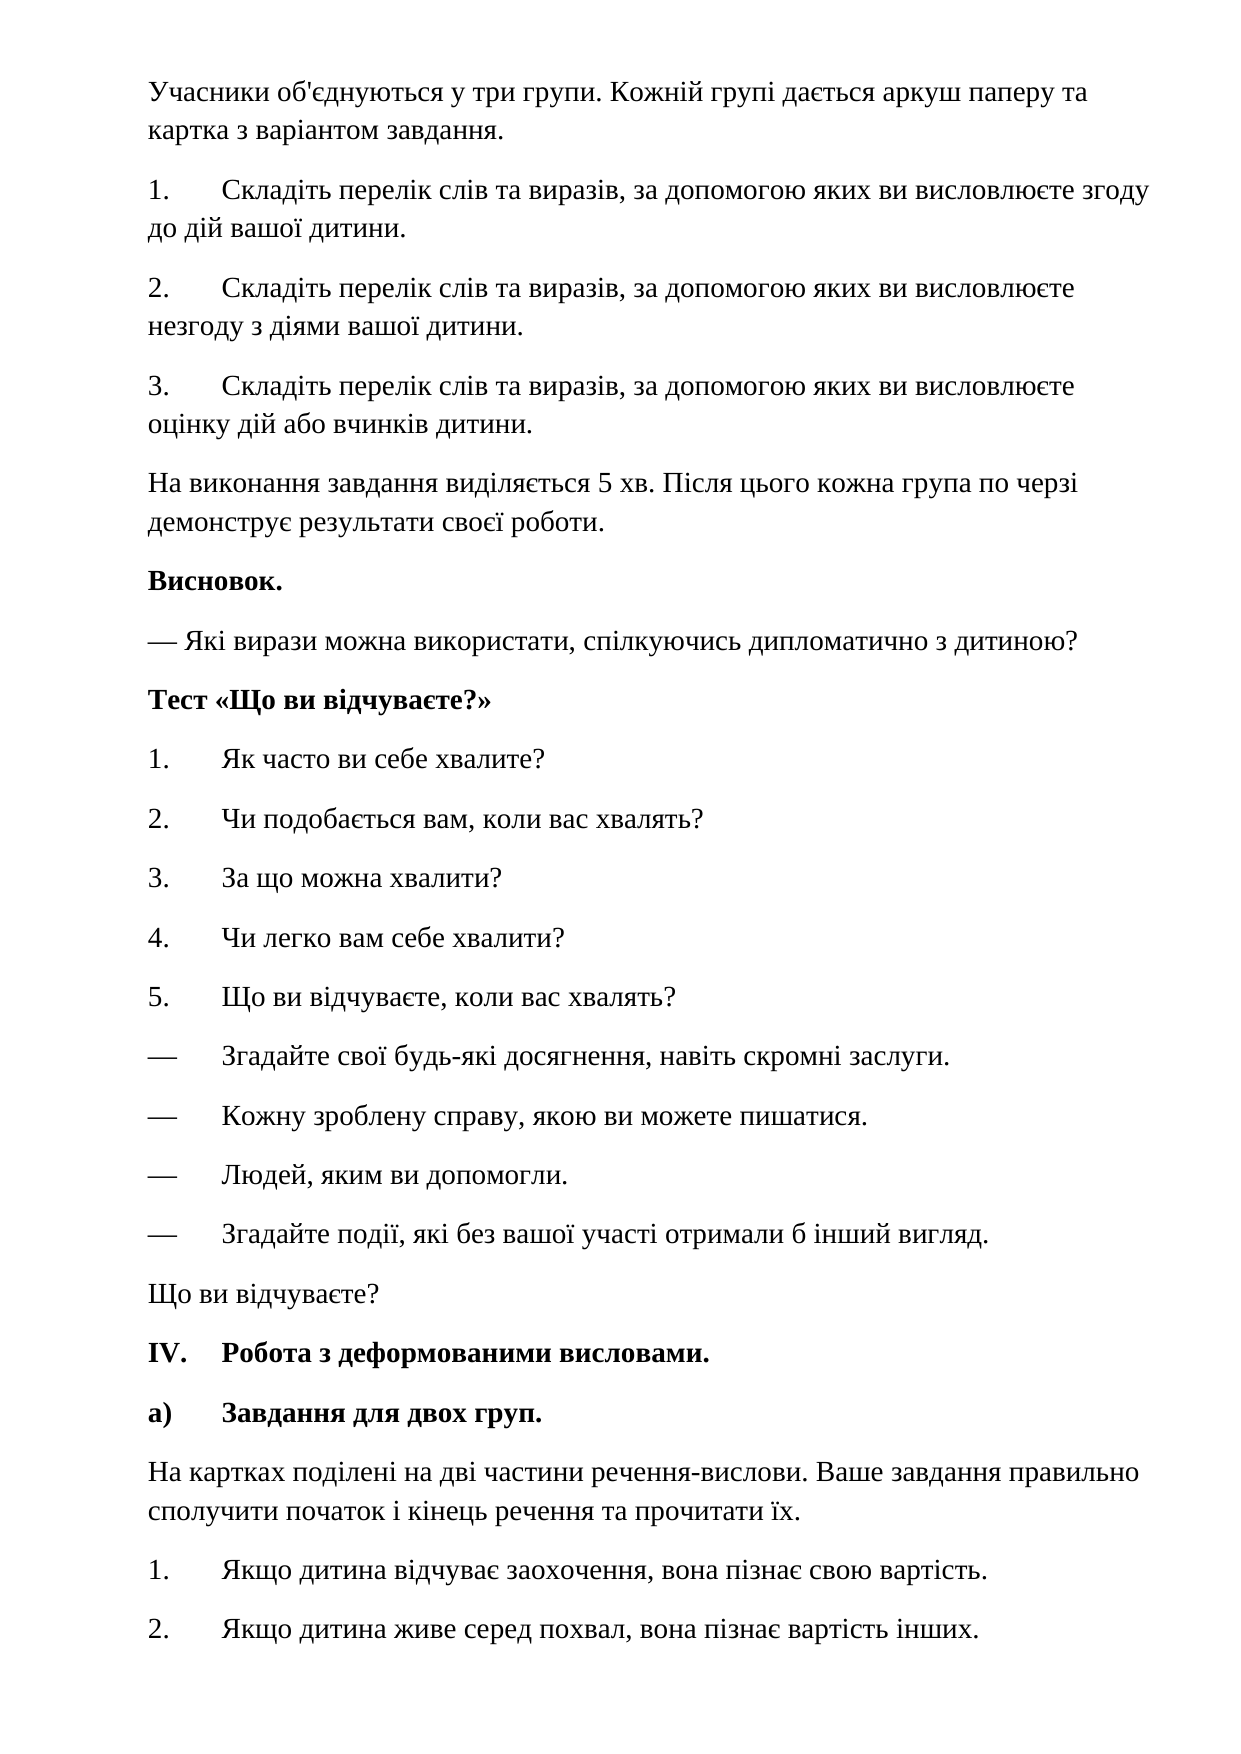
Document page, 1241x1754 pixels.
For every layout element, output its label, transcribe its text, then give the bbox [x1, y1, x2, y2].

text — Які вирази можна використати, спілкуючись дипломатично з дитиною? [148, 623, 1152, 656]
text На виконання завдання виділяється 5 хв. Після цього кожна група по черзі демонструє результати своєї роботи. [148, 466, 1152, 538]
text 1. Складіть перелік слів та виразів, за допомогою яких ви висловлюєте згоду до дій вашої дитини. [148, 172, 1152, 244]
text — Людей, яким ви допомогли. [148, 1157, 1152, 1191]
text Що ви відчуваєте? [148, 1276, 1152, 1309]
text 3. За що можна хвалити? [148, 860, 1152, 894]
text 1. Якщо дитина відчуває заохочення, вона пізнає свою вартість. [148, 1552, 1152, 1586]
text 4. Чи легко вам себе хвалити? [148, 920, 1152, 953]
text 2. Складіть перелік слів та виразів, за допомогою яких ви висловлюєте незгоду з діями вашої дитини. [148, 270, 1152, 342]
text IV. Робота з деформованими висловами. [148, 1335, 1152, 1369]
text — Згадайте події, які без вашої участі отримали б інший вигляд. [148, 1217, 1152, 1250]
text — Кожну зроблену справу, якою ви можете пишатися. [148, 1098, 1152, 1131]
text На картках поділені на дві частини речення-вислови. Ваше завдання правильно сполучити початок і кінець речення та прочитати їх. [148, 1454, 1152, 1526]
text 2. Якщо дитина живе серед похвал, вона пізнає вартість інших. [148, 1611, 1152, 1645]
text 3. Складіть перелік слів та виразів, за допомогою яких ви висловлюєте оцінку дій або вчинків дитини. [148, 368, 1152, 440]
text 2. Чи подобається вам, коли вас хвалять? [148, 801, 1152, 834]
text — Згадайте свої будь-які досягнення, навіть скромні заслуги. [148, 1038, 1152, 1072]
text Учасники об'єднуються у три групи. Кожній групі дається аркуш паперу та картка з варіантом завдання. [148, 74, 1152, 146]
text Тест «Що ви відчуваєте?» [148, 682, 1152, 716]
text Висновок. [148, 563, 1152, 597]
text а) Завдання для двох груп. [148, 1395, 1152, 1428]
text 5. Що ви відчуваєте, коли вас хвалять? [148, 979, 1152, 1013]
text 1. Як часто ви себе хвалите? [148, 742, 1152, 775]
